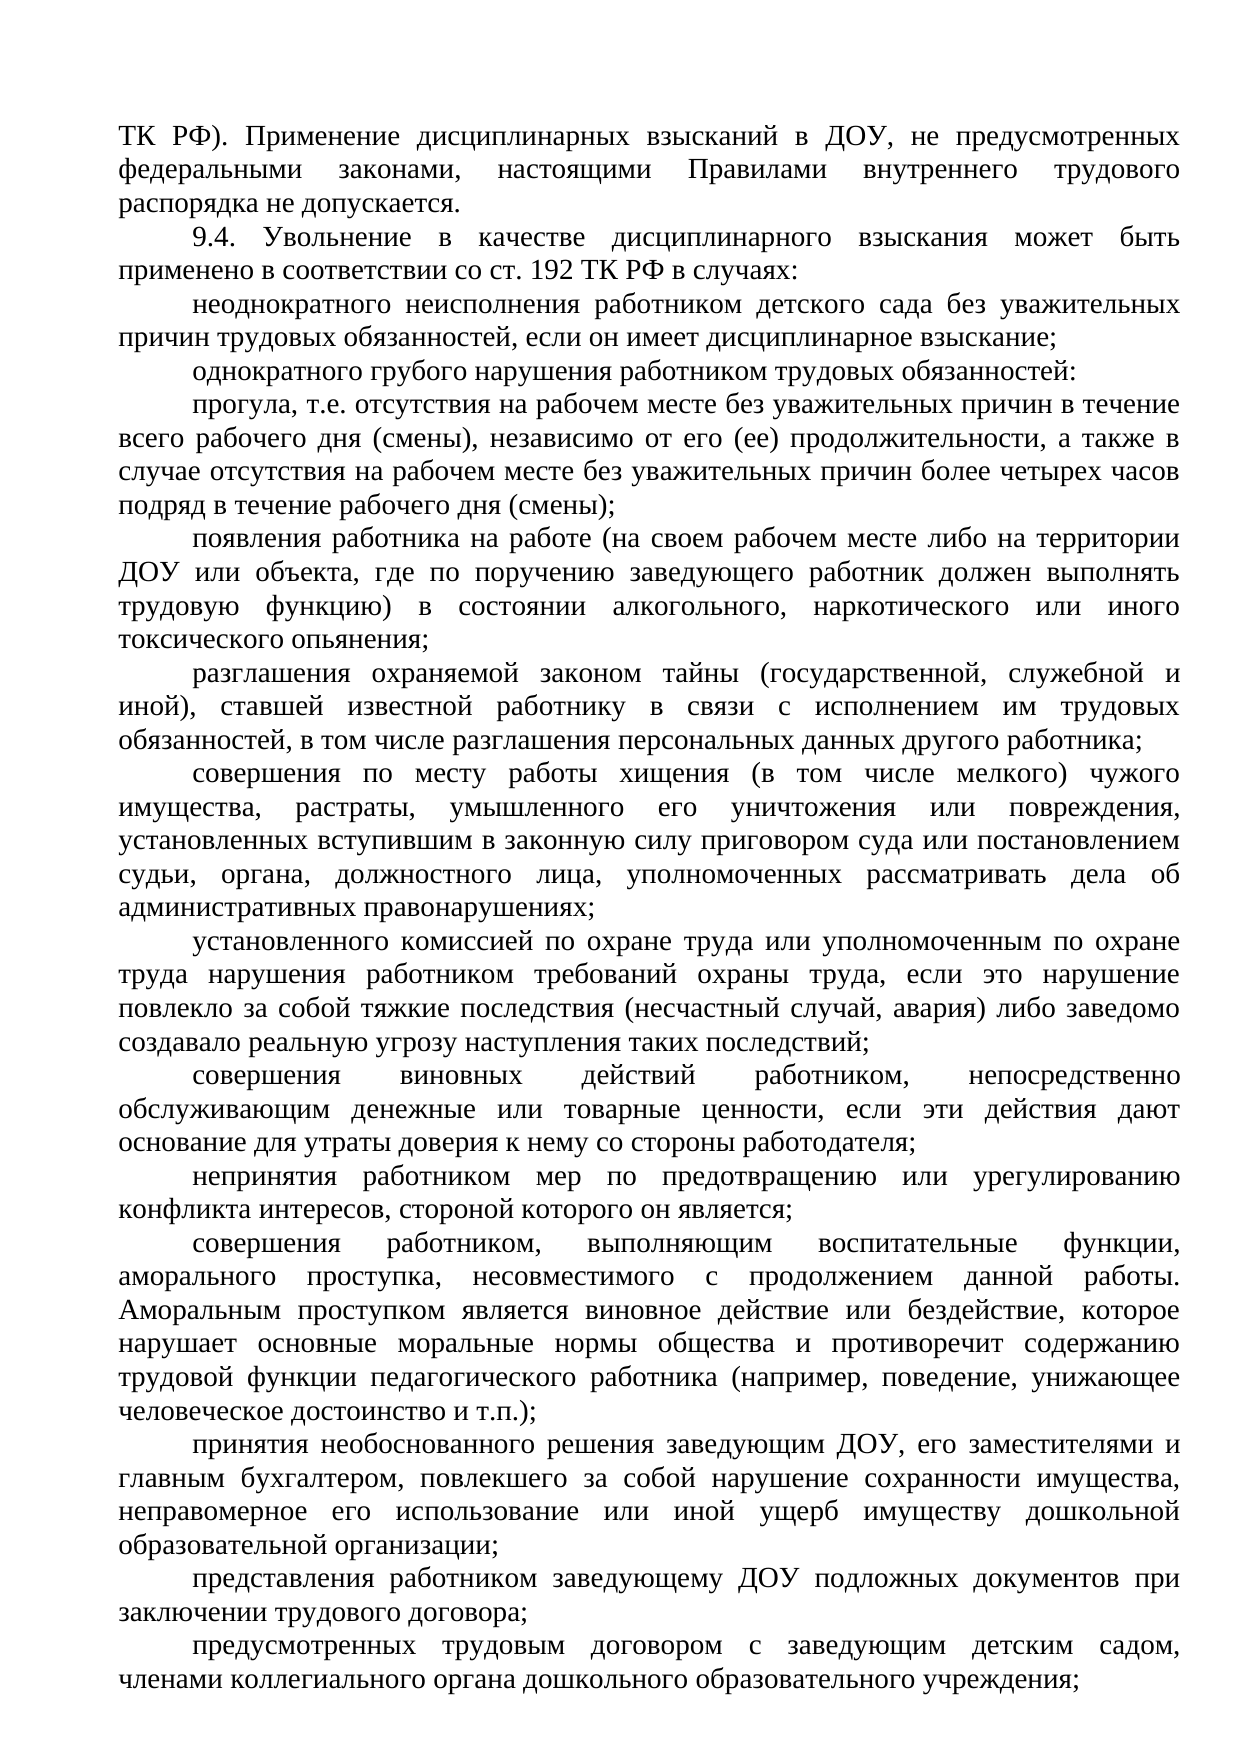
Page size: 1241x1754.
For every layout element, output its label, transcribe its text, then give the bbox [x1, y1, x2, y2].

text совершения по месту работы хищения (в том числе мелкого) чужого имущества, растраты, умышленного его уничтожения или повреждения, установленных вступившим в законную силу приговором суда или постановлением судьи, органа, должностного лица, уполномоченных рассматривать дела об административных правонарушениях; [118, 755, 1181, 923]
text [118, 118, 1181, 219]
text неоднократного неисполнения работником детского сада без уважительных причин трудовых обязанностей, если он имеет дисциплинарное взыскание; [118, 286, 1181, 353]
text непринятия работником мер по предотвращению или урегулированию конфликта интересов, стороной которого он является; [118, 1158, 1181, 1225]
text разглашения охраняемой законом тайны (государственной, служебной и иной), ставшей известной работнику в связи с исполнением им трудовых обязанностей, в том числе разглашения персональных данных другого работника; [118, 655, 1181, 755]
text однократного грубого нарушения работником трудовых обязанностей: [118, 353, 1181, 386]
text представления работником заведующему ДОУ подложных документов при заключении трудового договора; [118, 1560, 1181, 1627]
text 9.4. Увольнение в качестве дисциплинарного взыскания может быть применено в соответствии со ст. 192 ТК РФ в случаях: [118, 219, 1181, 286]
text принятия необоснованного решения заведующим ДОУ, его заместителями и главным бухгалтером, повлекшего за собой нарушение сохранности имущества, неправомерное его использование или иной ущерб имуществу дошкольной образовательной организации; [118, 1426, 1181, 1560]
text предусмотренных трудовым договором с заведующим детским садом, членами коллегиального органа дошкольного образовательного учреждения; [118, 1627, 1181, 1694]
text появления работника на работе (на своем рабочем месте либо на территории ДОУ или объекта, где по поручению заведующего работник должен выполнять трудовую функцию) в состоянии алкогольного, наркотического или иного токсического опьянения; [118, 521, 1181, 655]
text установленного комиссией по охране труда или уполномоченным по охране труда нарушения работником требований охраны труда, если это нарушение повлекло за собой тяжкие последствия (несчастный случай, авария) либо заведомо создавало реальную угрозу наступления таких последствий; [118, 923, 1181, 1057]
text совершения виновных действий работником, непосредственно обслуживающим денежные или товарные ценности, если эти действия дают основание для утраты доверия к нему со стороны работодателя; [118, 1057, 1181, 1158]
text прогула, т.е. отсутствия на рабочем месте без уважительных причин в течение всего рабочего дня (смены), независимо от его (ее) продолжительности, а также в случае отсутствия на рабочем месте без уважительных причин более четырех часов подряд в течение рабочего дня (смены); [118, 386, 1181, 521]
text совершения работником, выполняющим воспитательные функции, аморального проступка, несовместимого с продолжением данной работы. Аморальным проступком является виновное действие или бездействие, которое нарушает основные моральные нормы общества и противоречит содержанию трудовой функции педагогического работника (например, поведение, унижающее человеческое достоинство и т.п.); [118, 1225, 1181, 1426]
